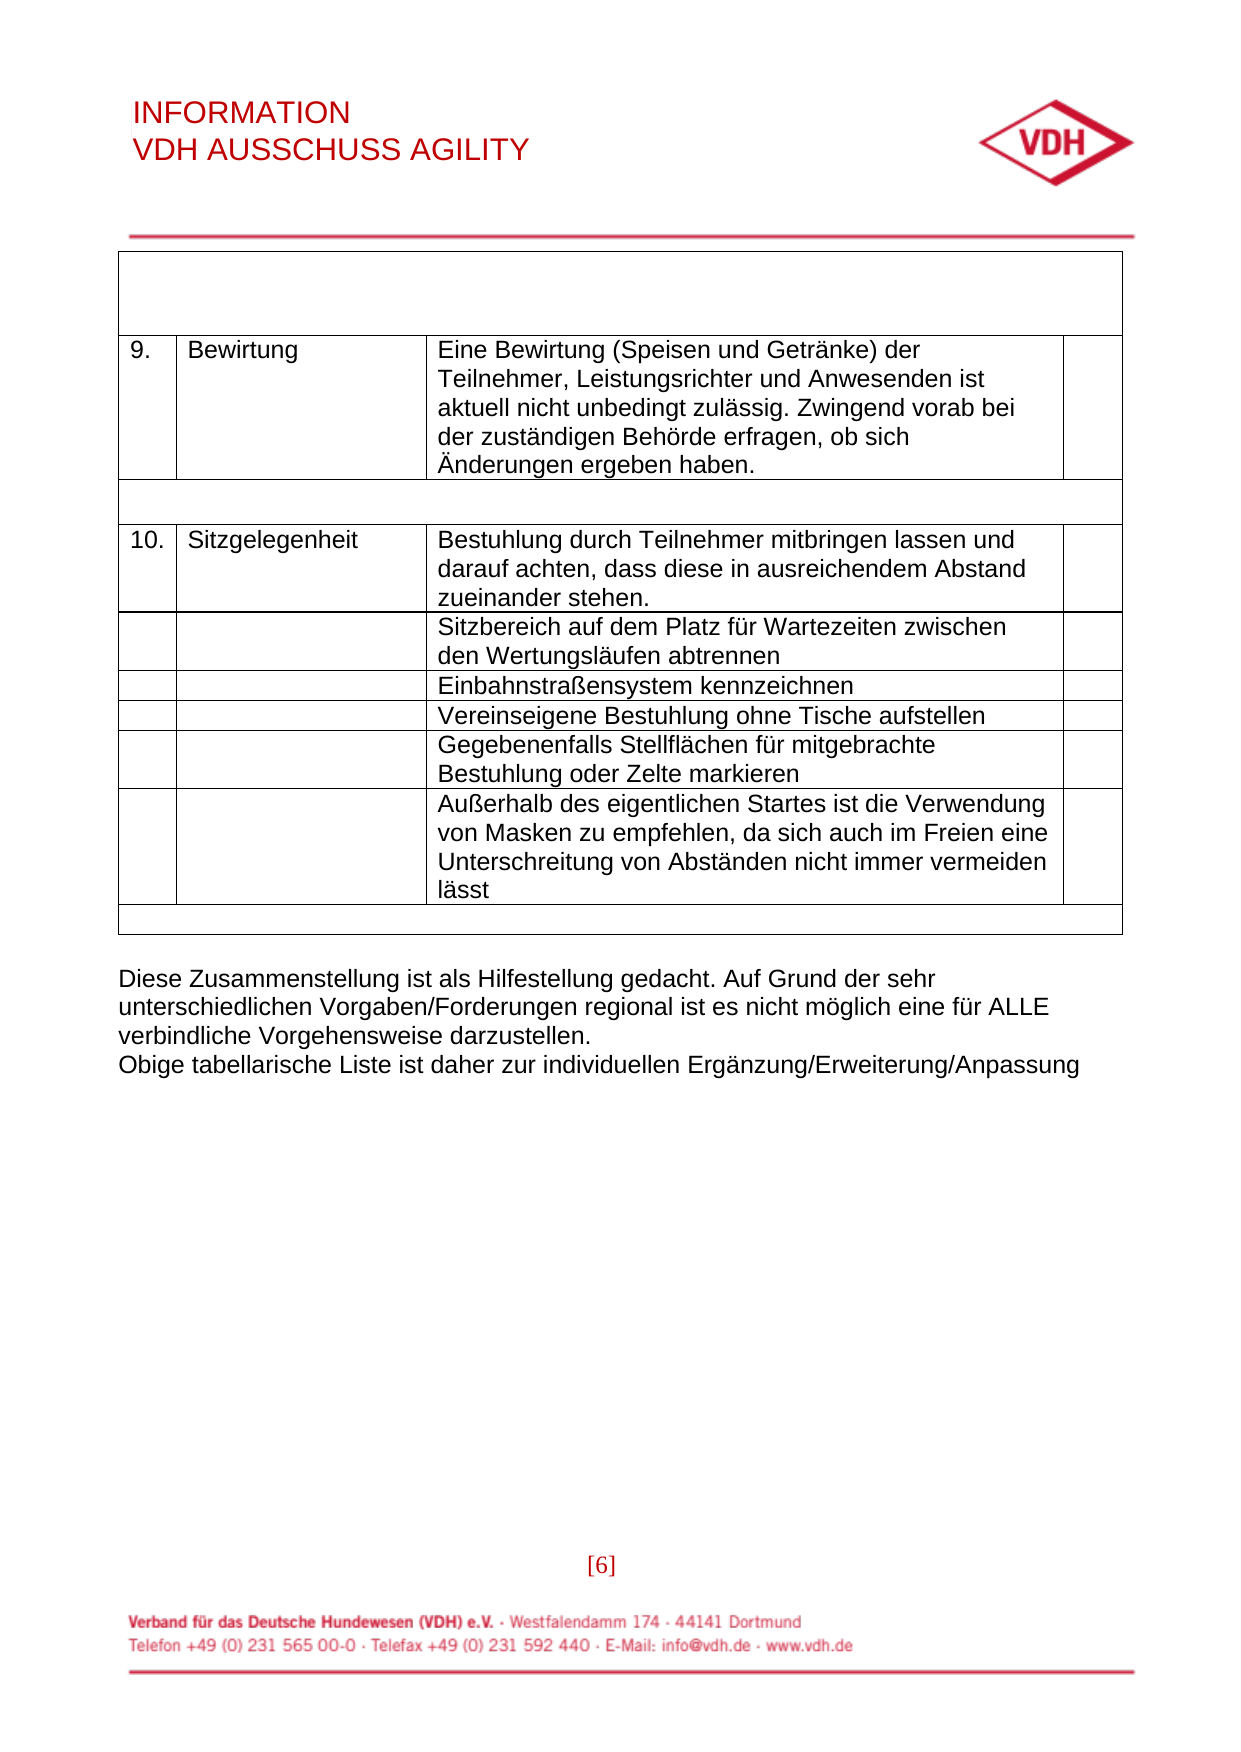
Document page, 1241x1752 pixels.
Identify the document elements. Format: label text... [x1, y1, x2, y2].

table_cell [119, 789, 176, 904]
table_cell [1064, 671, 1122, 700]
table_cell 10. [119, 525, 176, 611]
table_cell [119, 701, 176, 729]
table_cell Einbahnstraßensystem kennzeichnen [427, 671, 1063, 700]
table_cell Gegebenenfalls Stellflächen für mitgebrachte Bestuhlung oder Zelte markieren [427, 731, 1063, 788]
table_cell [1064, 731, 1122, 788]
table_cell Bewirtung [177, 336, 426, 479]
text Obige tabellarische Liste ist daher zur individuellen Ergänzung/Erweiterung/Anpassung [118, 1050, 1122, 1079]
table_cell Sitzbereich auf dem Platz für Wartezeiten zwischen den Wertungsläufen abtrennen [427, 613, 1063, 670]
table_cell Sitzgelegenheit [177, 525, 426, 611]
table_cell [119, 671, 176, 700]
table_cell [119, 613, 176, 670]
table_cell Außerhalb des eigentlichen Startes ist die Verwendung von Masken zu empfehlen, da sich auch im Freien eine Unterschreitung von Abständen nicht immer vermeiden lässt [427, 789, 1063, 904]
table_cell [1064, 525, 1122, 611]
table_cell [1064, 336, 1122, 479]
table_cell [119, 252, 1122, 334]
table_cell [1064, 613, 1122, 670]
table_cell [119, 905, 1122, 934]
table_cell Vereinseigene Bestuhlung ohne Tische aufstellen [427, 701, 1063, 729]
table_cell Eine Bewirtung (Speisen und Getränke) der Teilnehmer, Leistungsrichter und Anwesenden ist aktuell nicht unbedingt zulässig. Zwingend vorab bei der zuständigen Behörde erfragen, ob sich Änderungen ergeben haben. [427, 336, 1063, 479]
table_cell [177, 671, 426, 700]
table_cell [177, 789, 426, 904]
table_cell 9. [119, 336, 176, 479]
table_cell [1064, 789, 1122, 904]
text Diese Zusammenstellung ist als Hilfestellung gedacht. Auf Grund der sehr unterschiedlichen Vorgaben/Forderungen regional ist es nicht möglich eine für ALLE verbindliche Vorgehensweise darzustellen. [118, 964, 1122, 1050]
table_cell [1064, 701, 1122, 729]
table_cell [119, 731, 176, 788]
table_cell [119, 480, 1122, 524]
table_cell [177, 701, 426, 729]
table_cell [177, 613, 426, 670]
table_cell [177, 731, 426, 788]
table_cell Bestuhlung durch Teilnehmer mitbringen lassen und darauf achten, dass diese in ausreichendem Abstand zueinander stehen. [427, 525, 1063, 611]
